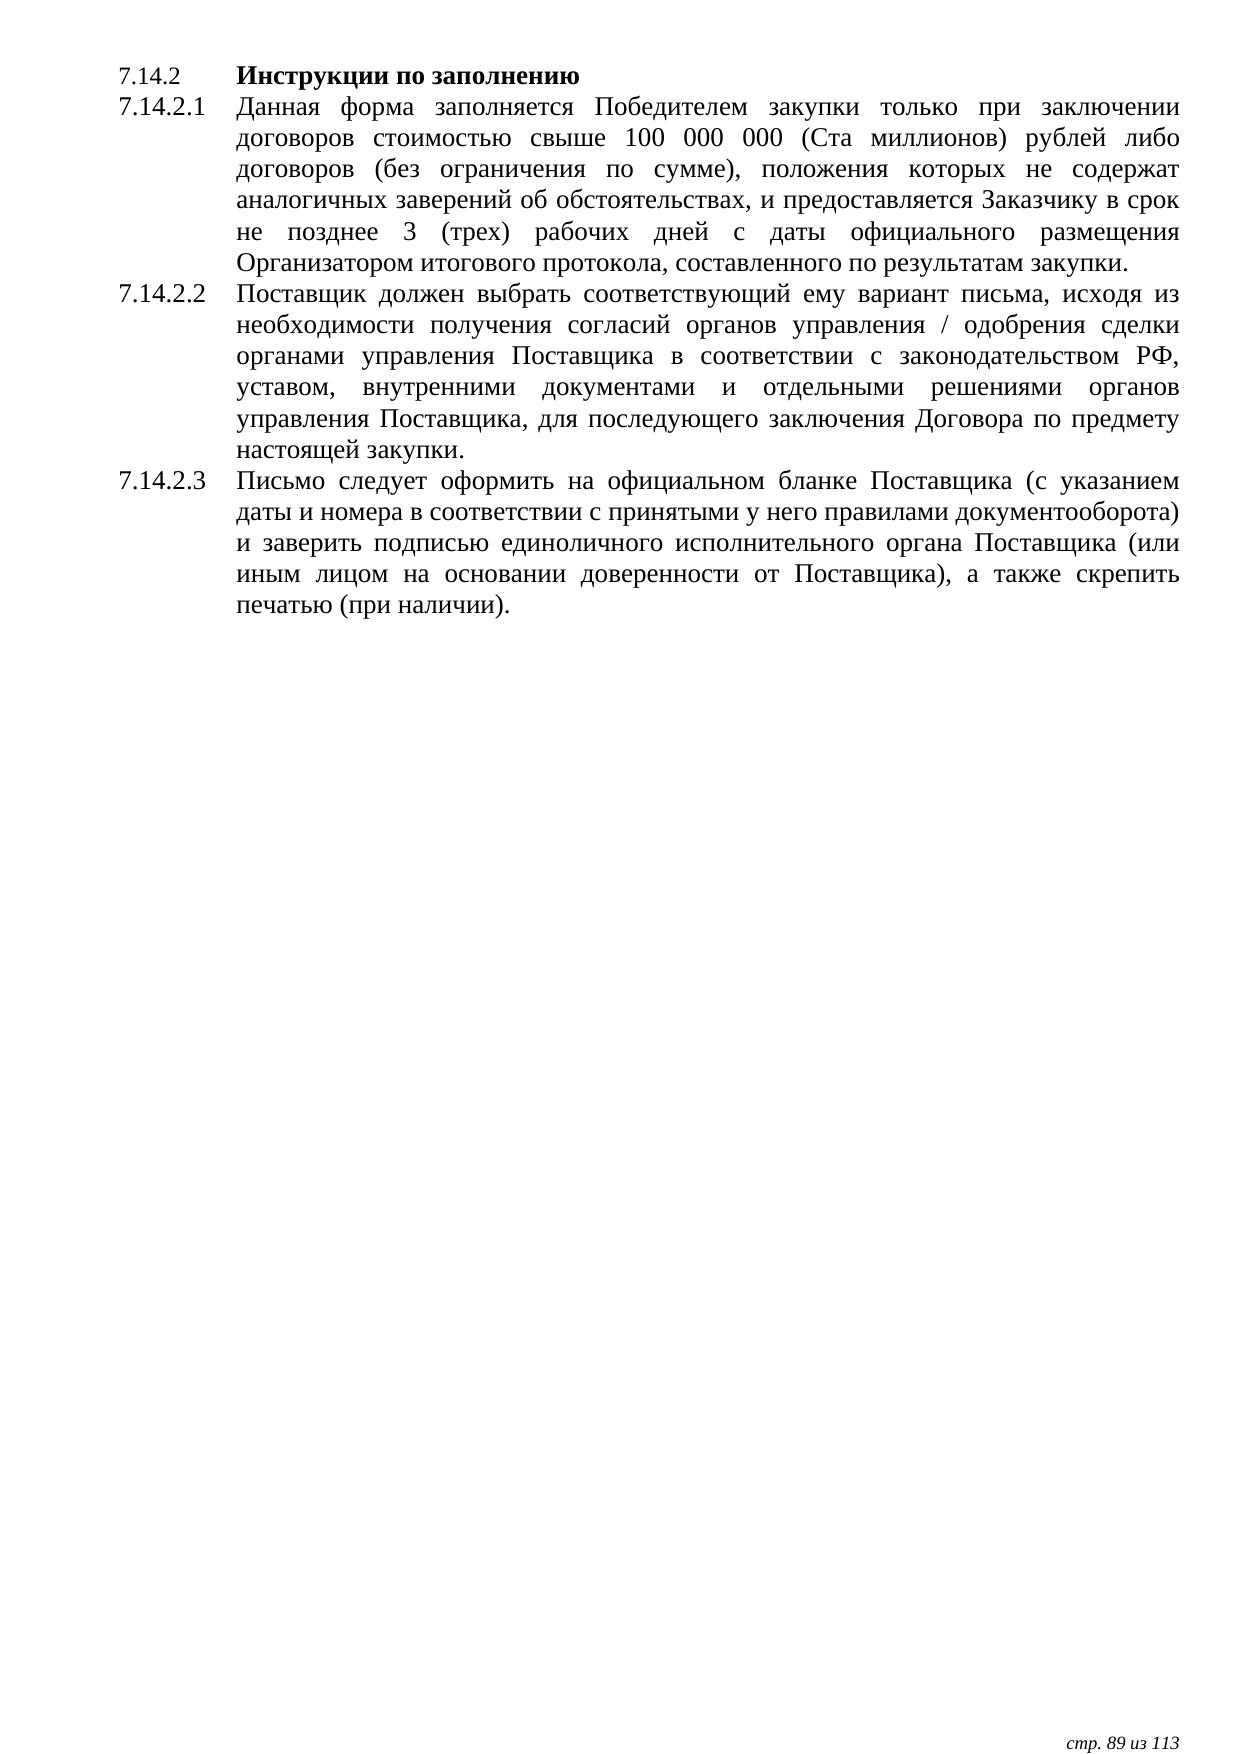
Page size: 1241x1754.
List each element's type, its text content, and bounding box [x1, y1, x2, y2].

list Инструкции по заполнению [118, 59, 1181, 90]
list Данная форма заполняется Победителем закупки только при заключении договоров стоимостью свыше 100 000 000 (Ста миллионов) рублей либо договоров (без ограничения по сумме), положения которых не содержат аналогичных заверений об обстоятельствах, и предоставляется Заказчику в срок не позднее 3 (трех) рабочих дней с даты официального размещения Организатором итогового протокола, составленного по результатам закупки. [118, 90, 1181, 277]
list Поставщик должен выбрать соответствующий ему вариант письма, исходя из необходимости получения согласий органов управления / одобрения сделки органами управления Поставщика в соответствии с законодательством РФ, уставом, внутренними документами и отдельными решениями органов управления Поставщика, для последующего заключения Договора по предмету настоящей закупки. [118, 277, 1181, 464]
list Письмо следует оформить на официальном бланке Поставщика (с указанием даты и номера в соответствии с принятыми у него правилами документооборота) и заверить подписью единоличного исполнительного органа Поставщика (или иным лицом на основании доверенности от Поставщика), а также скрепить печатью (при наличии). [118, 464, 1181, 620]
